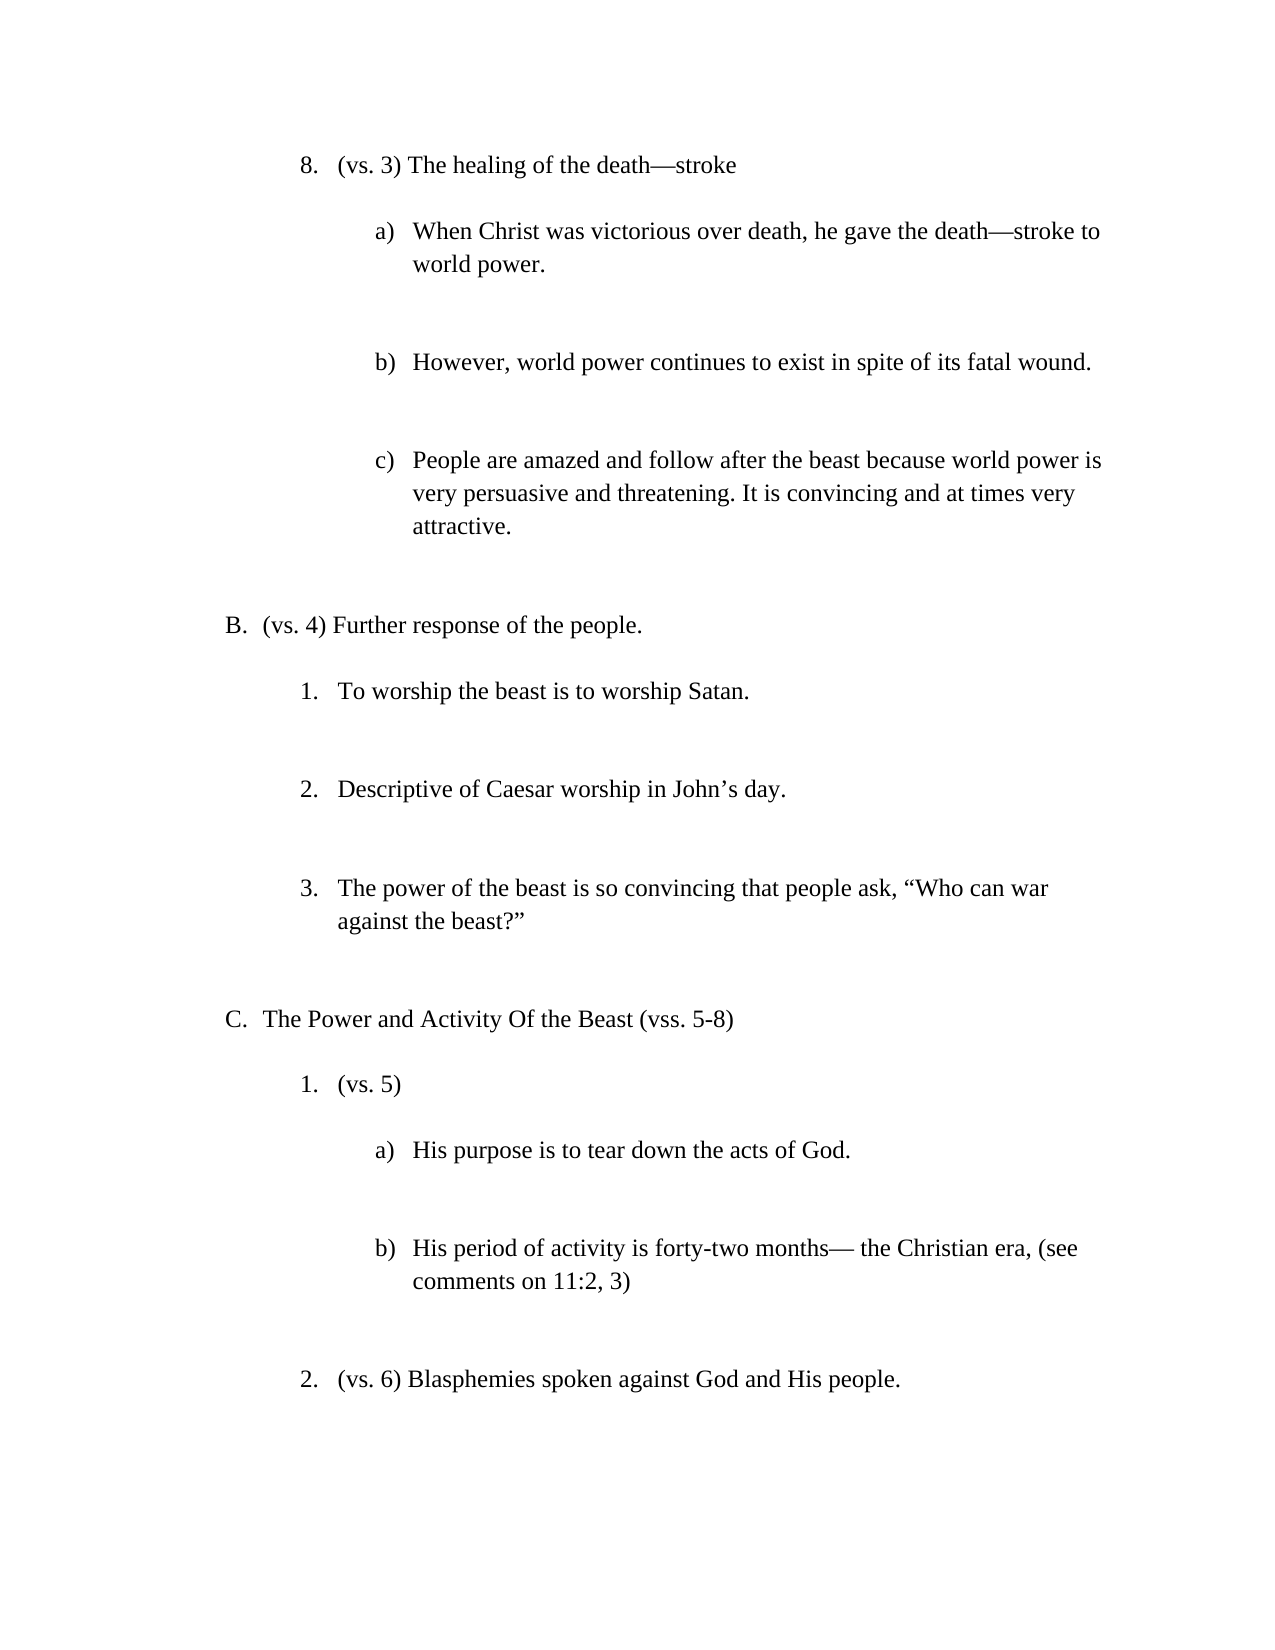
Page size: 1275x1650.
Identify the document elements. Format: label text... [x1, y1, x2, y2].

list (vs. 4) Further response of the people. [225, 610, 1125, 639]
list When Christ was victorious over death, he gave the death—stroke to world power. [375, 216, 1125, 343]
list However, world power continues to exist in spite of its fatal wound. [375, 347, 1125, 441]
list To worship the beast is to worship Satan. [300, 676, 1125, 770]
list The power of the beast is so convincing that people ask, “Who can war against the beast?” [300, 873, 1125, 934]
list His period of activity is forty-two months— the Christian era, (see comments on 11:2, 3) [375, 1233, 1125, 1295]
list Descriptive of Caesar worship in John’s day. [300, 774, 1125, 868]
list The Power and Activity Of the Beast (vss. 5-8) [225, 1004, 1125, 1065]
list People are amazed and follow after the beast because world power is very persuasive and threatening. It is convincing and at times very attractive. [375, 445, 1125, 540]
list His purpose is to tear down the acts of God. [375, 1135, 1125, 1229]
list (vs. 5) [300, 1069, 1125, 1098]
list (vs. 6) Blasphemies spoken against God and His people. [300, 1364, 1125, 1425]
list (vs. 3) The healing of the death—stroke [300, 150, 1125, 179]
